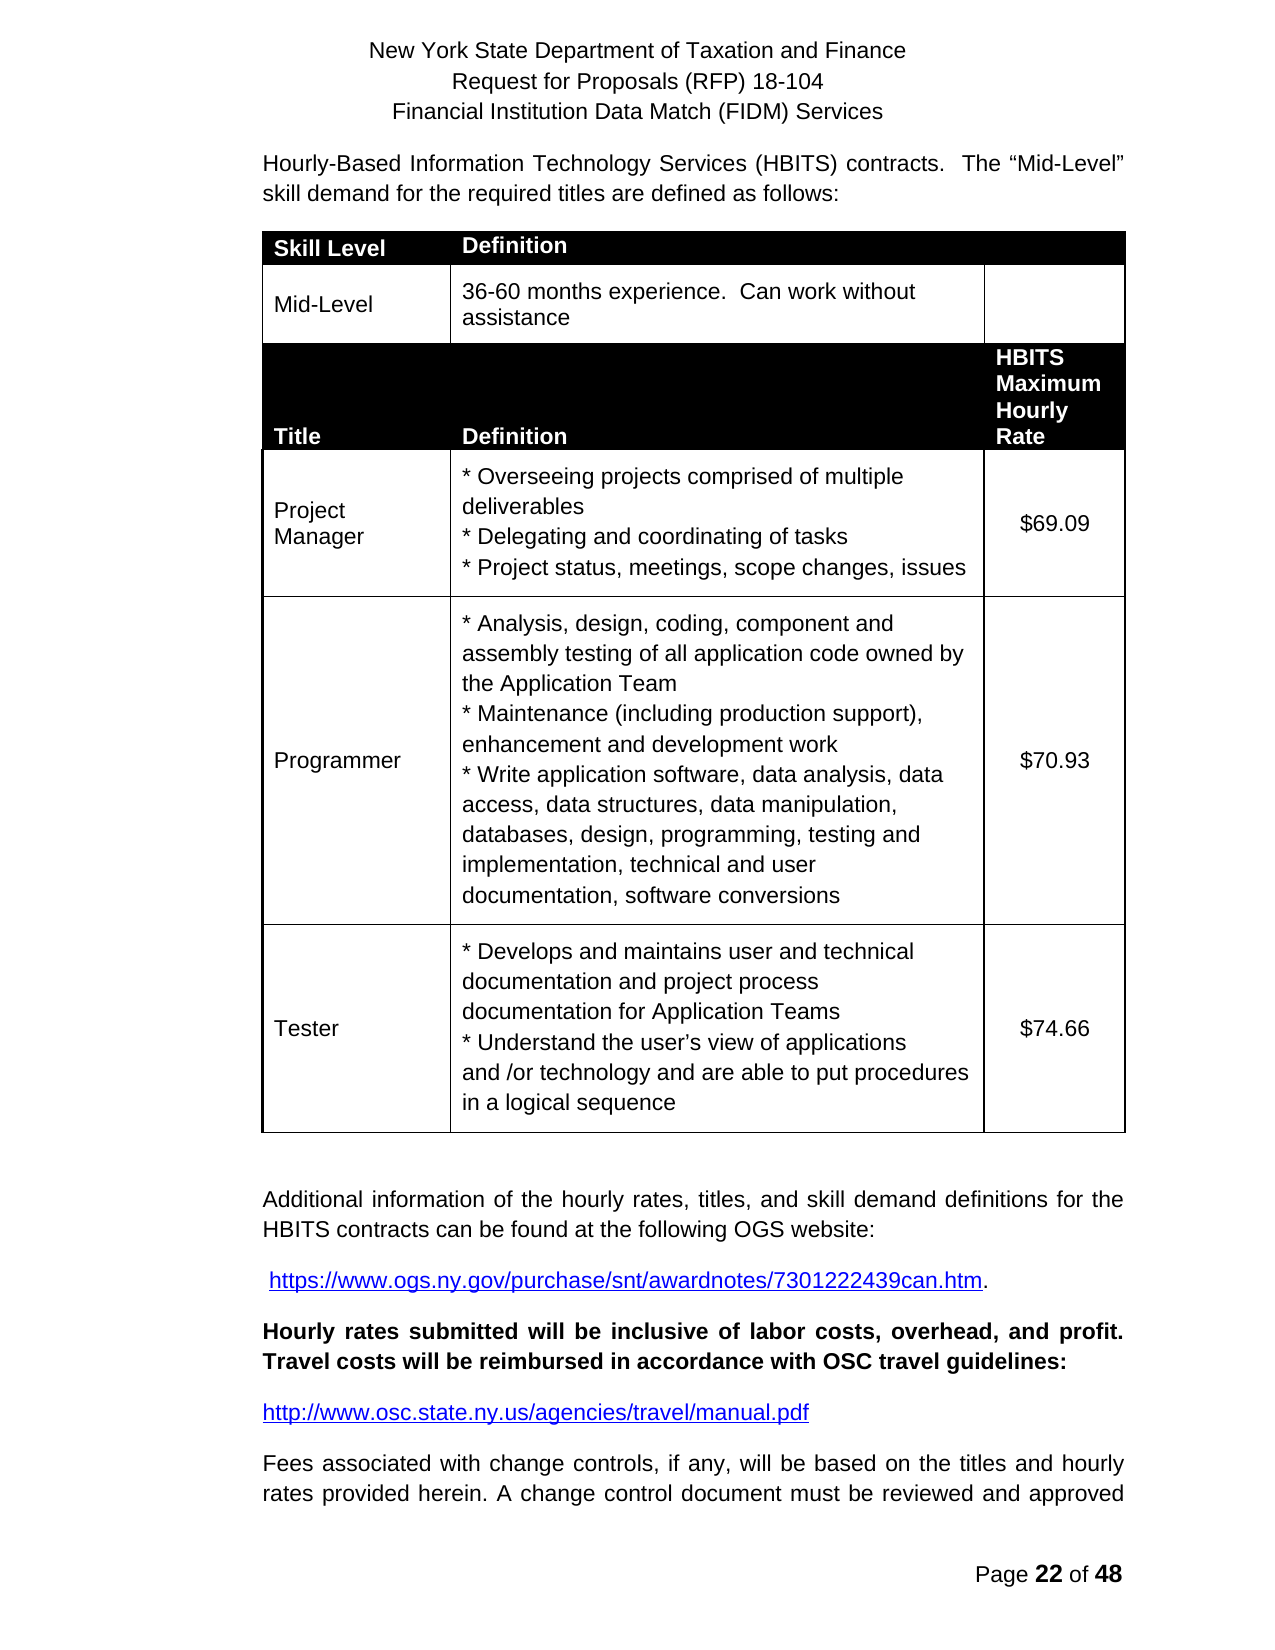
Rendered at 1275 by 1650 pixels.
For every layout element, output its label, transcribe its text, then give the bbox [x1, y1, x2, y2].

table_cell $69.09 [985, 450, 1124, 596]
table_cell Project Manager [264, 450, 450, 596]
table_cell * Develops and maintains user and technical documentation and project process documentation for Application Teams * Understand the user’s view of applications and /or technology and are able to put procedures in a logical sequence [451, 925, 983, 1132]
table_cell Mid-Level [263, 265, 450, 343]
table_cell [985, 265, 1124, 343]
table_cell * Analysis, design, coding, component and assembly testing of all application code owned by the Application Team * Maintenance (including production support), enhancement and development work * Write application software, data analysis, data access, data structures, data manipulation, databases, design, programming, testing and implementation, technical and user documentation, software conversions [451, 597, 983, 924]
table_cell Definition [451, 344, 984, 449]
table_cell Programmer [264, 597, 450, 924]
text Additional information of the hourly rates, titles, and skill demand definitions for the HBITS contracts can be found at the following OGS website: [262, 1186, 1125, 1242]
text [262, 150, 1125, 207]
table_cell 36-60 months experience. Can work without assistance [451, 265, 984, 343]
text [262, 1450, 1125, 1507]
table_header [985, 232, 1124, 264]
table_cell $70.93 [985, 597, 1124, 924]
text https://www.ogs.ny.gov/purchase/snt/awardnotes/7301222439can.htm. [262, 1267, 1125, 1293]
table_header Definition [451, 232, 984, 264]
table_cell Title [263, 344, 450, 449]
table_cell * Overseeing projects comprised of multiple deliverables * Delegating and coordinating of tasks * Project status, meetings, scope changes, issues [451, 450, 983, 596]
table_cell HBITS Maximum Hourly Rate [985, 344, 1124, 449]
table_cell Tester [264, 925, 450, 1132]
table_header Skill Level [263, 232, 450, 264]
text http://www.osc.state.ny.us/agencies/travel/manual.pdf [262, 1399, 1125, 1426]
text Hourly rates submitted will be inclusive of labor costs, overhead, and profit. Travel costs will be reimbursed in accordance with OSC travel guidelines: [262, 1318, 1125, 1374]
table_cell $74.66 [985, 925, 1124, 1132]
